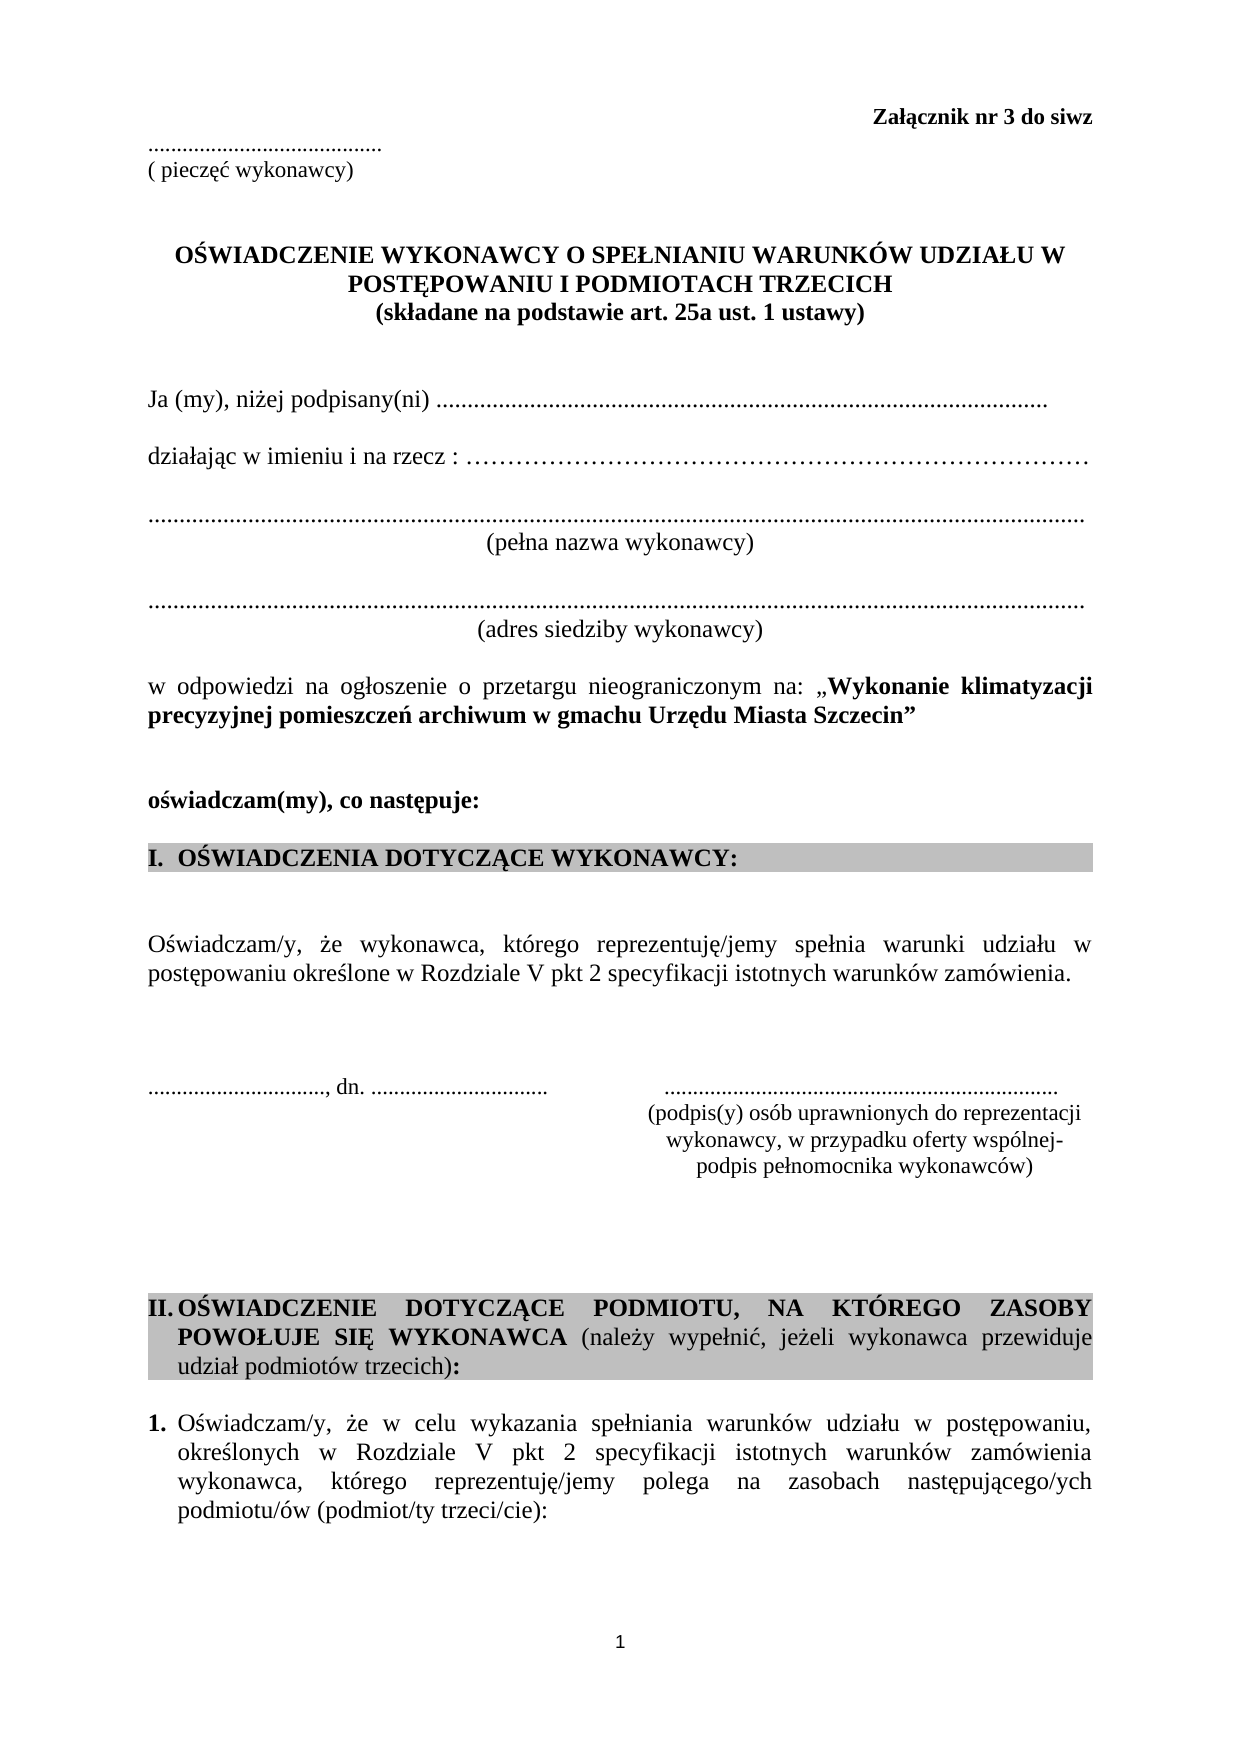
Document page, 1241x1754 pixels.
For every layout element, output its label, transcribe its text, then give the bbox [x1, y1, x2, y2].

text (podpis(y) osób uprawnionych do reprezentacji wykonawcy, w przypadku oferty wspólnej- podpis pełnomocnika wykonawców) [637, 1099, 1093, 1178]
text ( pieczęć wykonawcy) [148, 156, 1093, 182]
text ...................................................................................................................................................... [148, 499, 1093, 527]
list OŚWIADCZENIA DOTYCZĄCE WYKONAWCY: [148, 843, 1093, 872]
text (pełna nazwa wykonawcy) [148, 527, 1093, 556]
text ......................................... [148, 130, 1093, 156]
text (adres siedziby wykonawcy) [148, 614, 1093, 642]
text Załącznik nr 3 do siwz [148, 103, 1093, 130]
list OŚWIADCZENIE DOTYCZĄCE PODMIOTU, NA KTÓREGO ZASOBY POWOŁUJE SIĘ WYKONAWCA (należy wypełnić, jeżeli wykonawca przewiduje udział podmiotów trzecich): [148, 1293, 1093, 1380]
list Oświadczam/y, że w celu wykazania spełniania warunków udziału w postępowaniu, określonych w Rozdziale V pkt 2 specyfikacji istotnych warunków zamówienia wykonawca, którego reprezentuję/jemy polega na zasobach następującego/ych podmiotu/ów (podmiot/ty trzeci/cie): [148, 1408, 1093, 1523]
text (składane na podstawie art. 25a ust. 1 ustawy) [148, 297, 1093, 326]
text OŚWIADCZENIE WYKONAWCY O SPEŁNIANIU WARUNKÓW UDZIAŁU W POSTĘPOWANIU I PODMIOTACH TRZECICH [148, 240, 1093, 297]
text w odpowiedzi na ogłoszenie o przetargu nieograniczonym na: „Wykonanie klimatyzacji precyzyjnej pomieszczeń archiwum w gmachu Urzędu Miasta Szczecin” [148, 671, 1093, 729]
text działając w imieniu i na rzecz : ………………………………………………………………… [148, 441, 1093, 470]
text oświadczam(my), co następuje: [148, 786, 1093, 814]
text ..............................., dn. ............................... ..................................................................... [148, 1073, 1093, 1099]
text Ja (my), niżej podpisany(ni) .................................................................................................. [148, 384, 1093, 412]
list Oświadczam/y, że wykonawca, którego reprezentuję/jemy spełnia warunki udziału w postępowaniu określone w Rozdziale V pkt 2 specyfikacji istotnych warunków zamówienia. [148, 929, 1093, 987]
text ...................................................................................................................................................... [148, 585, 1093, 614]
